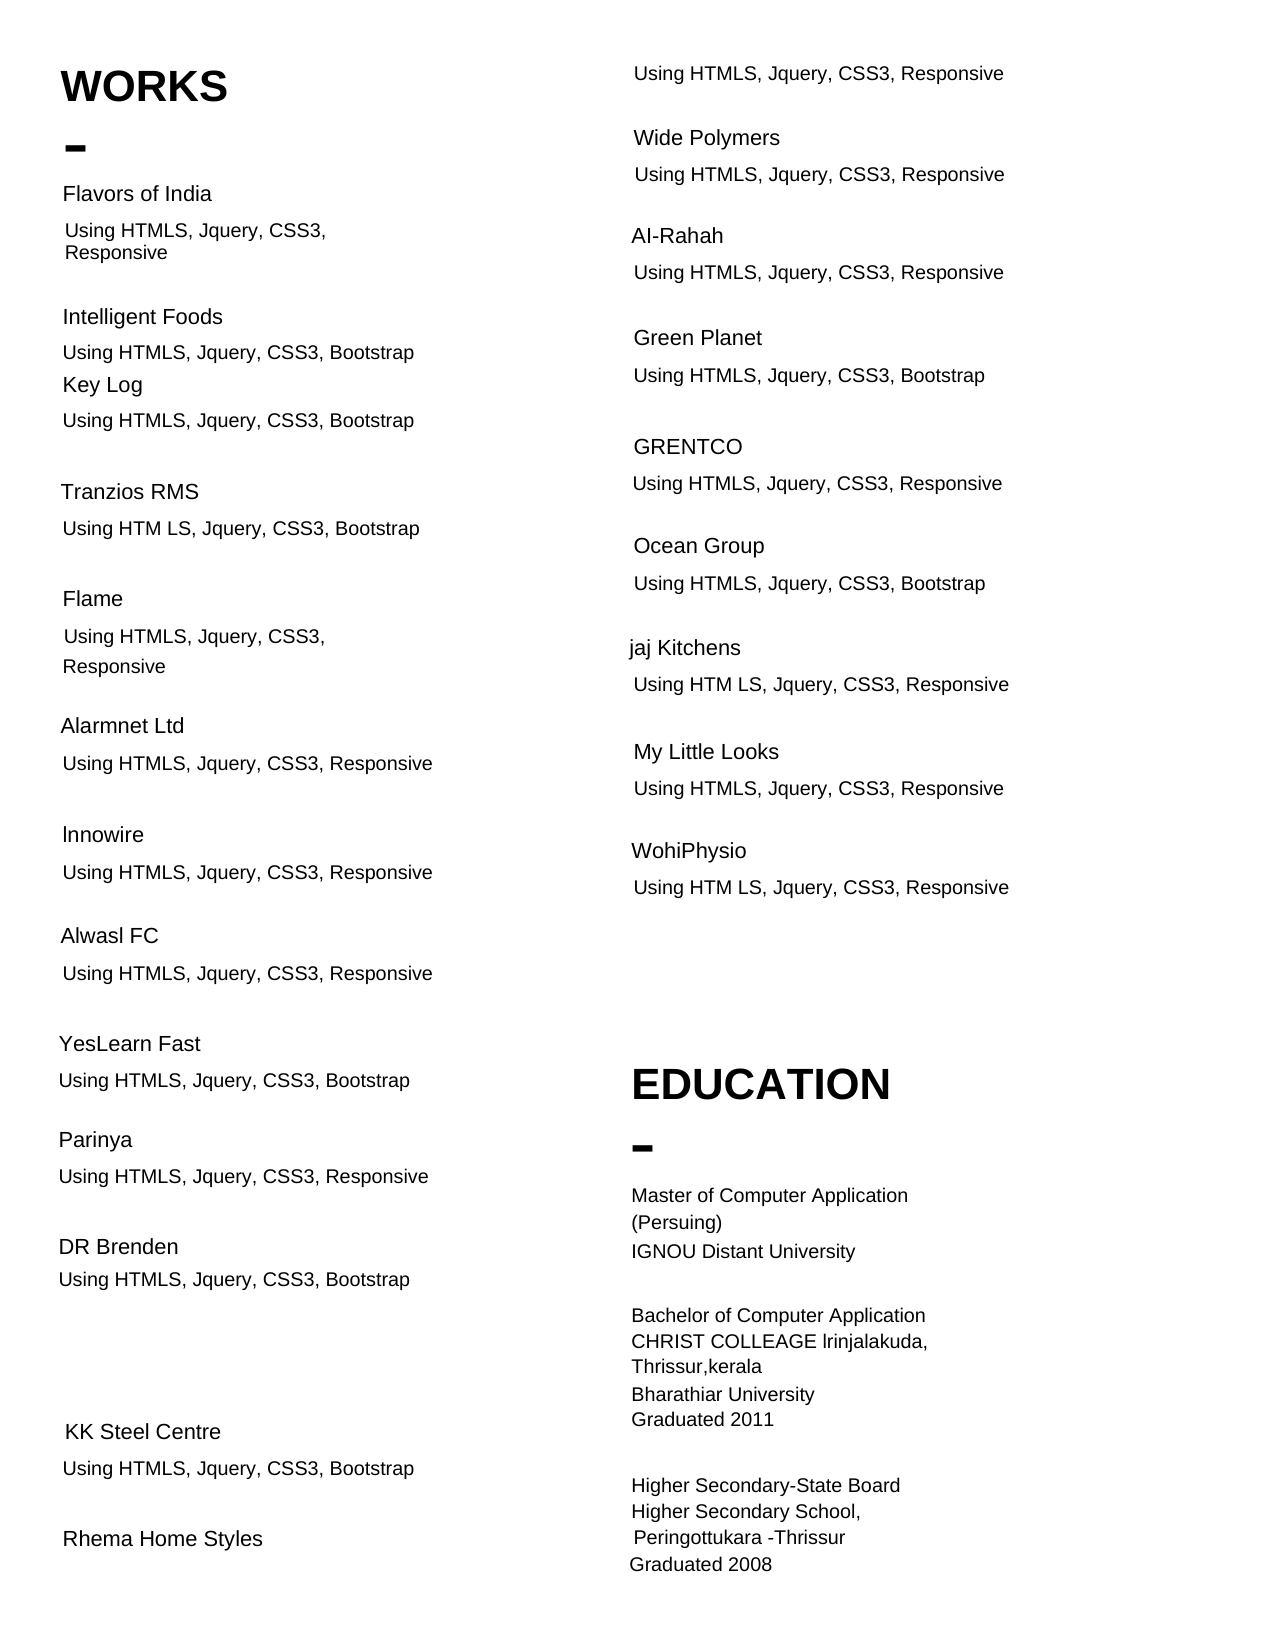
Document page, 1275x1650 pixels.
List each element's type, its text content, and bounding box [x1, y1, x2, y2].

text (Persuing) [631, 1211, 1212, 1233]
text - [629, 1109, 1212, 1185]
text Using HTMLS, Jquery, CSS3, Responsive [62, 962, 433, 985]
text KK Steel Centre [64, 1419, 433, 1444]
text Wide Polymers [633, 125, 1212, 150]
text WORKS [60, 61, 433, 111]
text Flavors of India [62, 185, 433, 206]
text GRENTCO [633, 434, 1212, 459]
text Using HTMLS, Jquery, CSS3, Bootstrap [62, 342, 433, 364]
text Key Log [62, 371, 433, 397]
text Ocean Group [633, 534, 1212, 559]
text Using HTMLS, Jquery, CSS3, Responsive [64, 219, 433, 264]
text Tranzios RMS [60, 479, 433, 504]
text Using HTMLS, Jquery, CSS3, Bootstrap [62, 1457, 433, 1479]
text Using HTMLS, Jquery, CSS3, Responsive [633, 61, 1212, 84]
text Alarmnet Ltd [60, 713, 433, 738]
text Using HTM LS, Jquery, CSS3, Responsive [633, 876, 1212, 899]
text AI-Rahah [631, 222, 1212, 248]
text Using HTMLS, Jquery, CSS3, Bootstrap [633, 364, 1212, 386]
text Using HTMLS, Jquery, CSS3, Responsive [633, 261, 1212, 284]
text Thrissur,kerala [631, 1355, 1212, 1378]
text lnnowire [62, 822, 433, 847]
text Bachelor of Computer Application [631, 1303, 1212, 1326]
text Parinya [58, 1127, 433, 1152]
text DR Brenden [58, 1234, 433, 1259]
text Using HTM LS, Jquery, CSS3, Responsive [633, 673, 1212, 696]
text WohiPhysio [631, 838, 1212, 863]
text Using HTMLS, Jquery, CSS3, Responsive [62, 861, 433, 883]
text Higher Secondary-State Board [631, 1474, 1212, 1496]
text Intelligent Foods [62, 304, 433, 329]
text Alwasl FC [60, 924, 433, 949]
text CHRIST COLLEAGE lrinjalakuda, [631, 1330, 1212, 1353]
text YesLearn Fast [58, 1031, 433, 1056]
text Peringottukara -Thrissur [633, 1526, 1212, 1548]
text Graduated 2011 [631, 1408, 1212, 1431]
text Using HTMLS, Jquery, CSS3, Responsive [631, 472, 1212, 495]
text Using HTMLS, Jquery, CSS3, Bootstrap [633, 572, 1198, 594]
text IGNOU Distant University [631, 1240, 1212, 1263]
text Using HTMLS, Jquery, CSS3, Bootstrap [58, 1069, 433, 1092]
text Using HTMLS, Jquery, CSS3, Responsive [633, 777, 1210, 799]
text jaj Kitchens [629, 636, 1212, 660]
text Using HTMLS, Jquery, CSS3, Bootstrap [62, 409, 433, 432]
text EDUCATION [631, 1059, 1212, 1109]
text Bharathiar University [631, 1382, 1212, 1405]
text Rhema Home Styles [62, 1526, 433, 1551]
text - [62, 111, 433, 185]
text Flame [62, 586, 433, 611]
text Green Planet [633, 326, 1212, 351]
text Using HTMLS, Jquery, CSS3, Responsive [58, 1165, 433, 1188]
text Higher Secondary School, [631, 1500, 1212, 1523]
text Using HTMLS, Jquery, CSS3, Responsive [62, 752, 433, 774]
text Using HTMLS, Jquery, CSS3, Bootstrap [58, 1268, 433, 1291]
text My Little Looks [633, 739, 1212, 764]
text Using HTMLS, Jquery, CSS3, Responsive [633, 163, 1212, 186]
text Master of Computer Application [631, 1185, 1212, 1207]
text Graduated 2008 [629, 1553, 1212, 1575]
text Using HTM LS, Jquery, CSS3, Bootstrap [62, 517, 433, 540]
text Using HTMLS, Jquery, CSS3, Responsive [62, 625, 433, 677]
